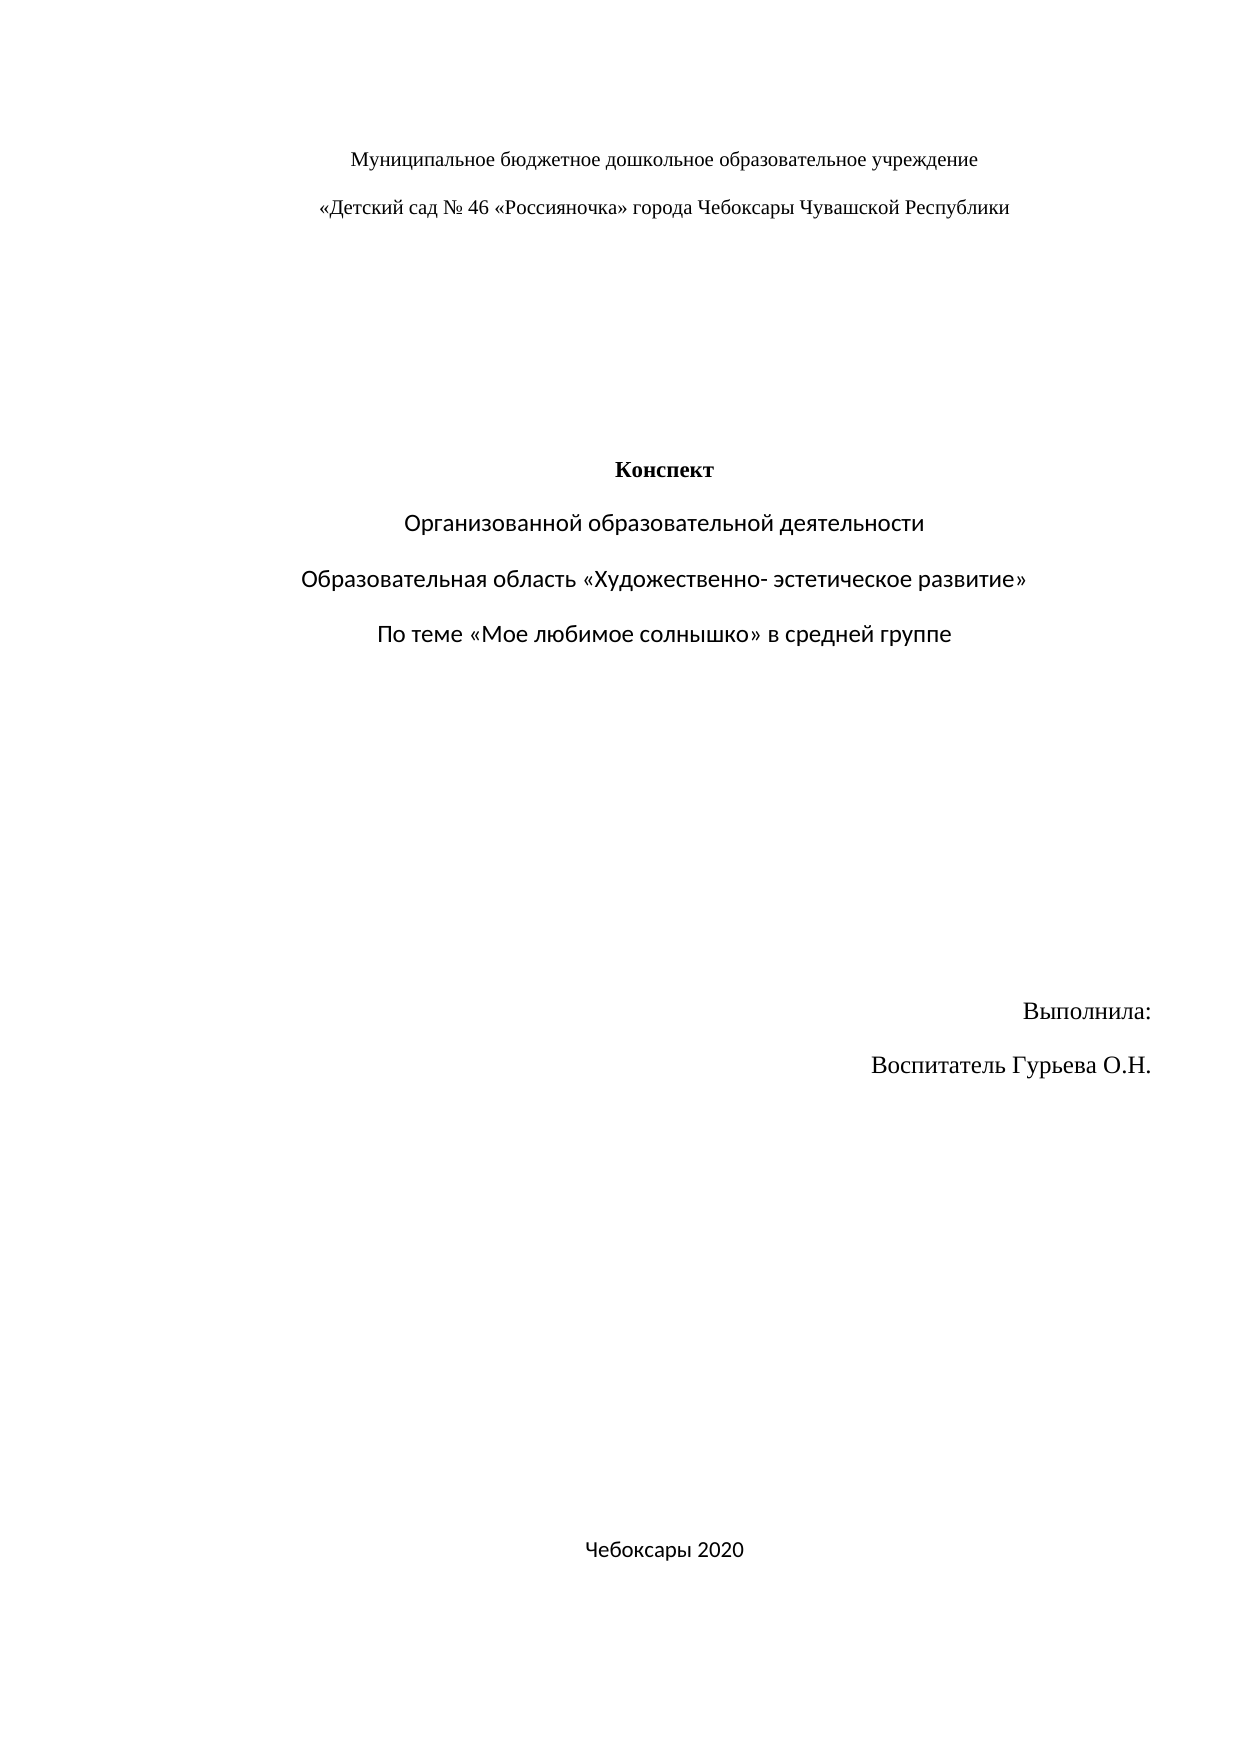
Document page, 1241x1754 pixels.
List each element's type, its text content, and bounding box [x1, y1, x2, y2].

text Организованной образовательной деятельности [177, 507, 1152, 537]
text Выполнила: [177, 996, 1152, 1025]
text Конспект [177, 456, 1152, 482]
text Образовательная область «Художественно- эстетическое развитие» [177, 563, 1152, 593]
text По теме «Мое любимое солнышко» в средней группе [177, 618, 1152, 649]
text Муниципальное бюджетное дошкольное образовательное учреждение [177, 147, 1152, 171]
text «Детский сад № 46 «Россияночка» города Чебоксары Чувашской Республики [177, 195, 1152, 219]
text Чебоксары 2020 [177, 1535, 1152, 1563]
text Воспитатель Гурьева О.Н. [177, 1050, 1152, 1079]
